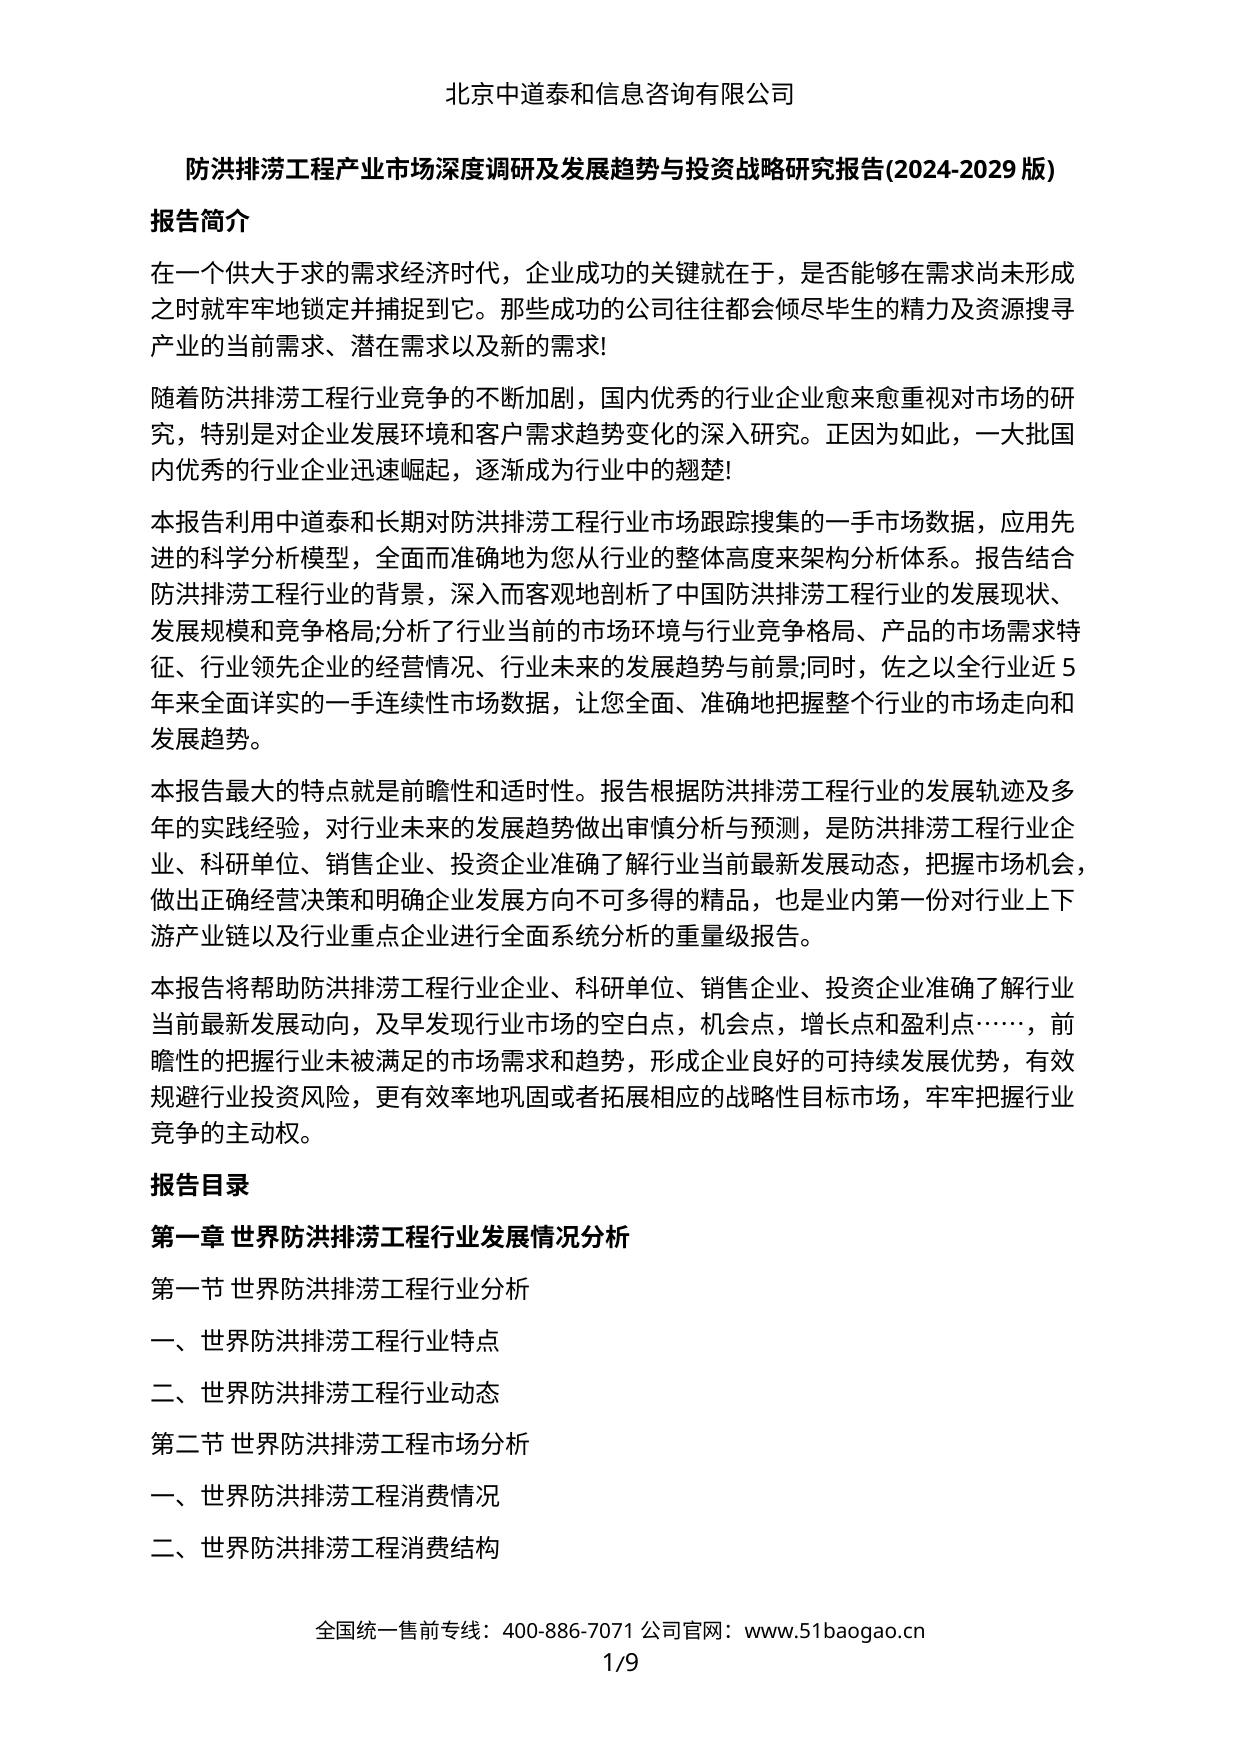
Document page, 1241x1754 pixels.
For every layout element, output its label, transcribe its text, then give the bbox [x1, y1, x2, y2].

text 一、世界防洪排涝工程消费情况 [150, 1477, 1090, 1513]
text 报告目录 [150, 1166, 1090, 1202]
text 在一个供大于求的需求经济时代，企业成功的关键就在于，是否能够在需求尚未形成之时就牢牢地锁定并捕捉到它。那些成功的公司往往都会倾尽毕生的精力及资源搜寻产业的当前需求、潜在需求以及新的需求! [150, 254, 1090, 362]
text 一、世界防洪排涝工程行业特点 [150, 1321, 1090, 1357]
text 本报告利用中道泰和长期对防洪排涝工程行业市场跟踪搜集的一手市场数据，应用先进的科学分析模型，全面而准确地为您从行业的整体高度来架构分析体系。报告结合防洪排涝工程行业的背景，深入而客观地剖析了中国防洪排涝工程行业的发展现状、发展规模和竞争格局;分析了行业当前的市场环境与行业竞争格局、产品的市场需求特征、行业领先企业的经营情况、行业未来的发展趋势与前景;同时，佐之以全行业近5年来全面详实的一手连续性市场数据，让您全面、准确地把握整个行业的市场走向和发展趋势。 [150, 502, 1090, 756]
text 报告简介 [150, 202, 1090, 238]
text 第一节 世界防洪排涝工程行业分析 [150, 1269, 1090, 1306]
text 第一章 世界防洪排涝工程行业发展情况分析 [150, 1217, 1090, 1254]
text 二、世界防洪排涝工程消费结构 [150, 1529, 1090, 1565]
text 防洪排涝工程产业市场深度调研及发展趋势与投资战略研究报告(2024-2029版) [150, 150, 1090, 186]
text 本报告最大的特点就是前瞻性和适时性。报告根据防洪排涝工程行业的发展轨迹及多年的实践经验，对行业未来的发展趋势做出审慎分析与预测，是防洪排涝工程行业企业、科研单位、销售企业、投资企业准确了解行业当前最新发展动态，把握市场机会，做出正确经营决策和明确企业发展方向不可多得的精品，也是业内第一份对行业上下游产业链以及行业重点企业进行全面系统分析的重量级报告。 [150, 772, 1090, 953]
text 二、世界防洪排涝工程行业动态 [150, 1373, 1090, 1409]
text 本报告将帮助防洪排涝工程行业企业、科研单位、销售企业、投资企业准确了解行业当前最新发展动向，及早发现行业市场的空白点，机会点，增长点和盈利点……，前瞻性的把握行业未被满足的市场需求和趋势，形成企业良好的可持续发展优势，有效规避行业投资风险，更有效率地巩固或者拓展相应的战略性目标市场，牢牢把握行业竞争的主动权。 [150, 969, 1090, 1150]
text 第二节 世界防洪排涝工程市场分析 [150, 1425, 1090, 1461]
text 随着防洪排涝工程行业竞争的不断加剧，国内优秀的行业企业愈来愈重视对市场的研究，特别是对企业发展环境和客户需求趋势变化的深入研究。正因为如此，一大批国内优秀的行业企业迅速崛起，逐渐成为行业中的翘楚! [150, 378, 1090, 487]
